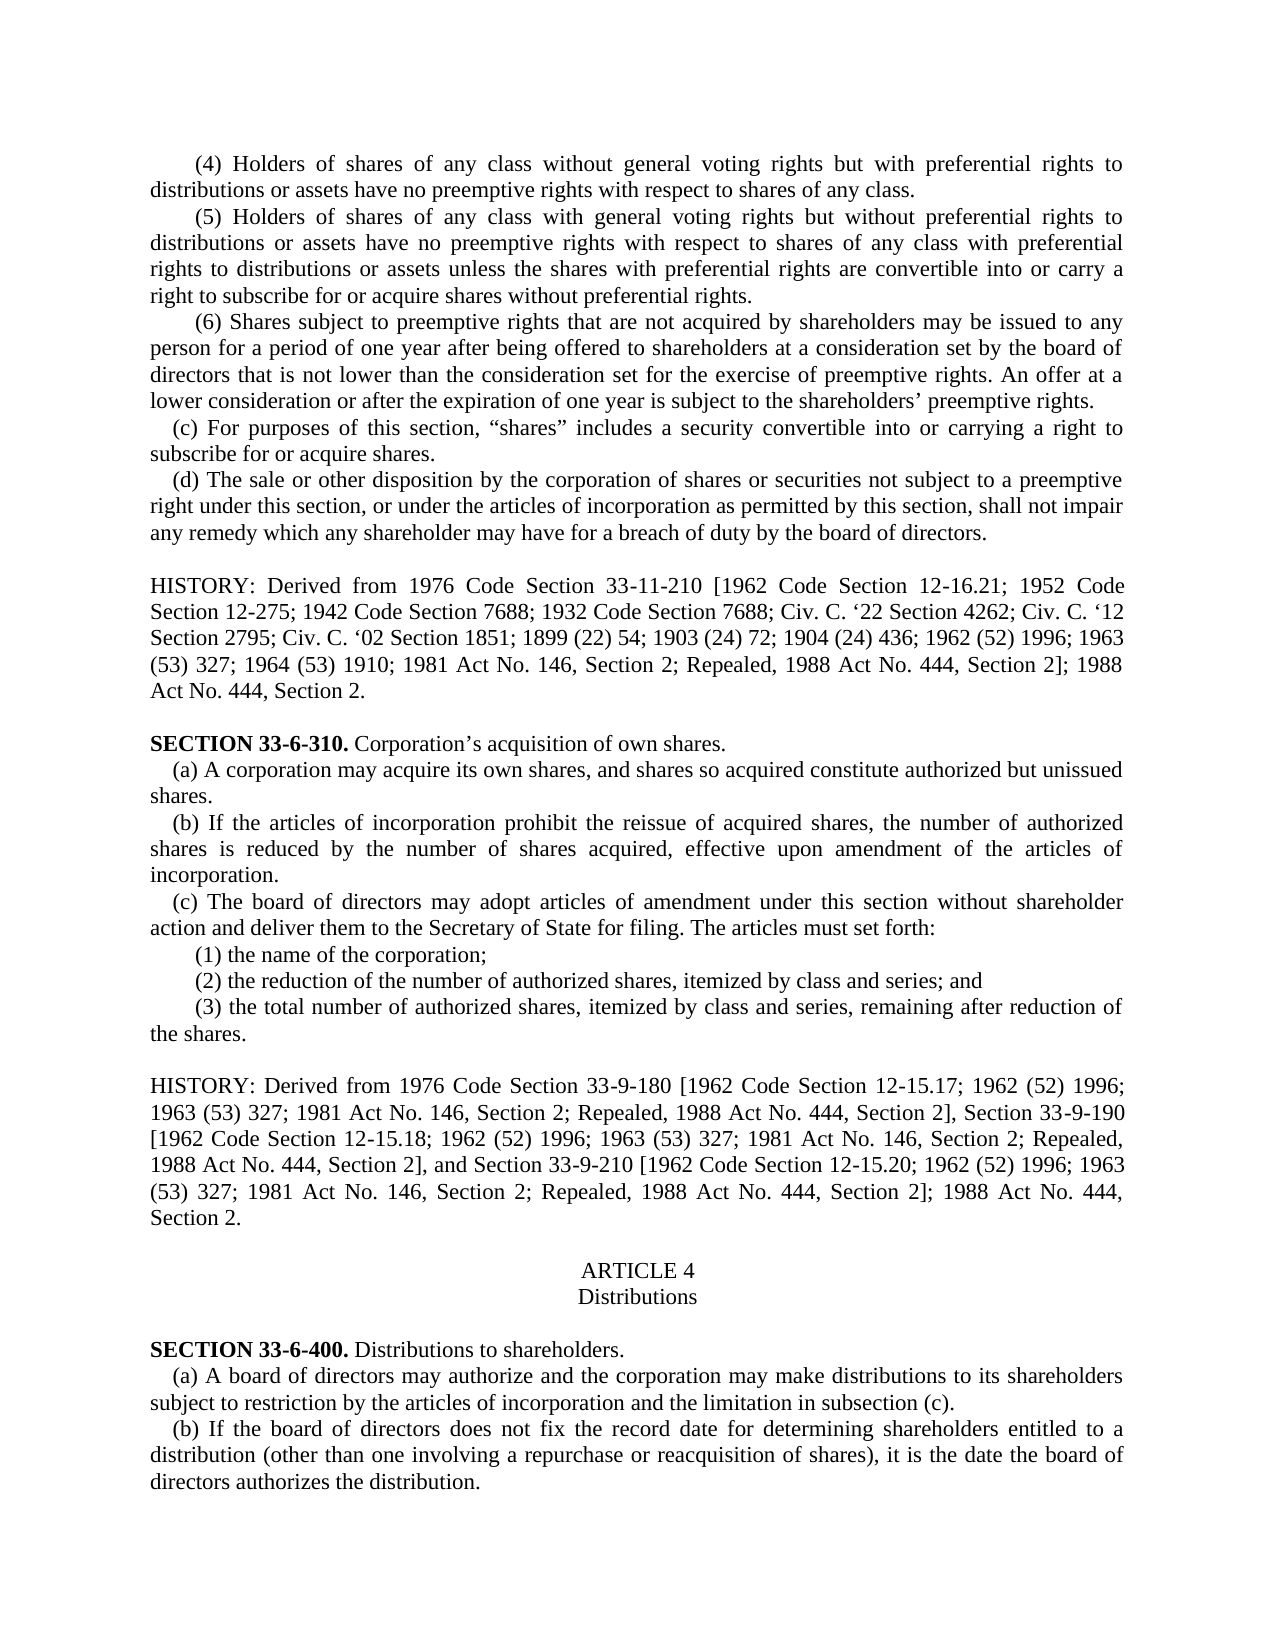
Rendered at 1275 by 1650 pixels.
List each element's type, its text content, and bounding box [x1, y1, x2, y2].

text (6) Shares subject to preemptive rights that are not acquired by shareholders may be issued to any person for a period of one year after being offered to shareholders at a consideration set by the board of directors that is not lower than the consideration set for the exercise of preemptive rights. An offer at a lower consideration or after the expiration of one year is subject to the shareholders’ preemptive rights. [150, 308, 1125, 413]
text (d) The sale or other disposition by the corporation of shares or securities not subject to a preemptive right under this section, or under the articles of incorporation as permitted by this section, shall not impair any remedy which any shareholder may have for a breach of duty by the board of directors. [150, 466, 1125, 545]
text (4) Holders of shares of any class without general voting rights but with preferential rights to distributions or assets have no preemptive rights with respect to shares of any class. [150, 150, 1125, 203]
text (1) the name of the corporation; [150, 941, 1125, 967]
text HISTORY: Derived from 1976 Code Section 33-9-180 [1962 Code Section 12-15.17; 1962 (52) 1996; 1963 (53) 327; 1981 Act No. 146, Section 2; Repealed, 1988 Act No. 444, Section 2], Section 33-9-190 [1962 Code Section 12-15.18; 1962 (52) 1996; 1963 (53) 327; 1981 Act No. 146, Section 2; Repealed, 1988 Act No. 444, Section 2], and Section 33-9-210 [1962 Code Section 12-15.20; 1962 (52) 1996; 1963 (53) 327; 1981 Act No. 146, Section 2; Repealed, 1988 Act No. 444, Section 2]; 1988 Act No. 444, Section 2. [150, 1072, 1125, 1231]
text (b) If the articles of incorporation prohibit the reissue of acquired shares, the number of authorized shares is reduced by the number of shares acquired, effective upon amendment of the articles of incorporation. [150, 809, 1125, 888]
text SECTION 33-6-400. Distributions to shareholders. [150, 1336, 1125, 1362]
text Distributions [150, 1283, 1125, 1309]
text (a) A board of directors may authorize and the corporation may make distributions to its shareholders subject to restriction by the articles of incorporation and the limitation in subsection (c). [150, 1362, 1125, 1415]
text (a) A corporation may acquire its own shares, and shares so acquired constitute authorized but unissued shares. [150, 756, 1125, 809]
text ARTICLE 4 [150, 1257, 1125, 1283]
text HISTORY: Derived from 1976 Code Section 33-11-210 [1962 Code Section 12-16.21; 1952 Code Section 12-275; 1942 Code Section 7688; 1932 Code Section 7688; Civ. C. ‘22 Section 4262; Civ. C. ‘12 Section 2795; Civ. C. ‘02 Section 1851; 1899 (22) 54; 1903 (24) 72; 1904 (24) 436; 1962 (52) 1996; 1963 (53) 327; 1964 (53) 1910; 1981 Act No. 146, Section 2; Repealed, 1988 Act No. 444, Section 2]; 1988 Act No. 444, Section 2. [150, 572, 1125, 703]
text (5) Holders of shares of any class with general voting rights but without preferential rights to distributions or assets have no preemptive rights with respect to shares of any class with preferential rights to distributions or assets unless the shares with preferential rights are convertible into or carry a right to subscribe for or acquire shares without preferential rights. [150, 203, 1125, 308]
text (b) If the board of directors does not fix the record date for determining shareholders entitled to a distribution (other than one involving a repurchase or reacquisition of shares), it is the date the board of directors authorizes the distribution. [150, 1415, 1125, 1494]
text (2) the reduction of the number of authorized shares, itemized by class and series; and [150, 967, 1125, 993]
text (c) For purposes of this section, “shares” includes a security convertible into or carrying a right to subscribe for or acquire shares. [150, 413, 1125, 466]
text SECTION 33-6-310. Corporation’s acquisition of own shares. [150, 730, 1125, 756]
text (c) The board of directors may adopt articles of amendment under this section without shareholder action and deliver them to the Secretary of State for filing. The articles must set forth: [150, 888, 1125, 941]
text (3) the total number of authorized shares, itemized by class and series, remaining after reduction of the shares. [150, 993, 1125, 1046]
